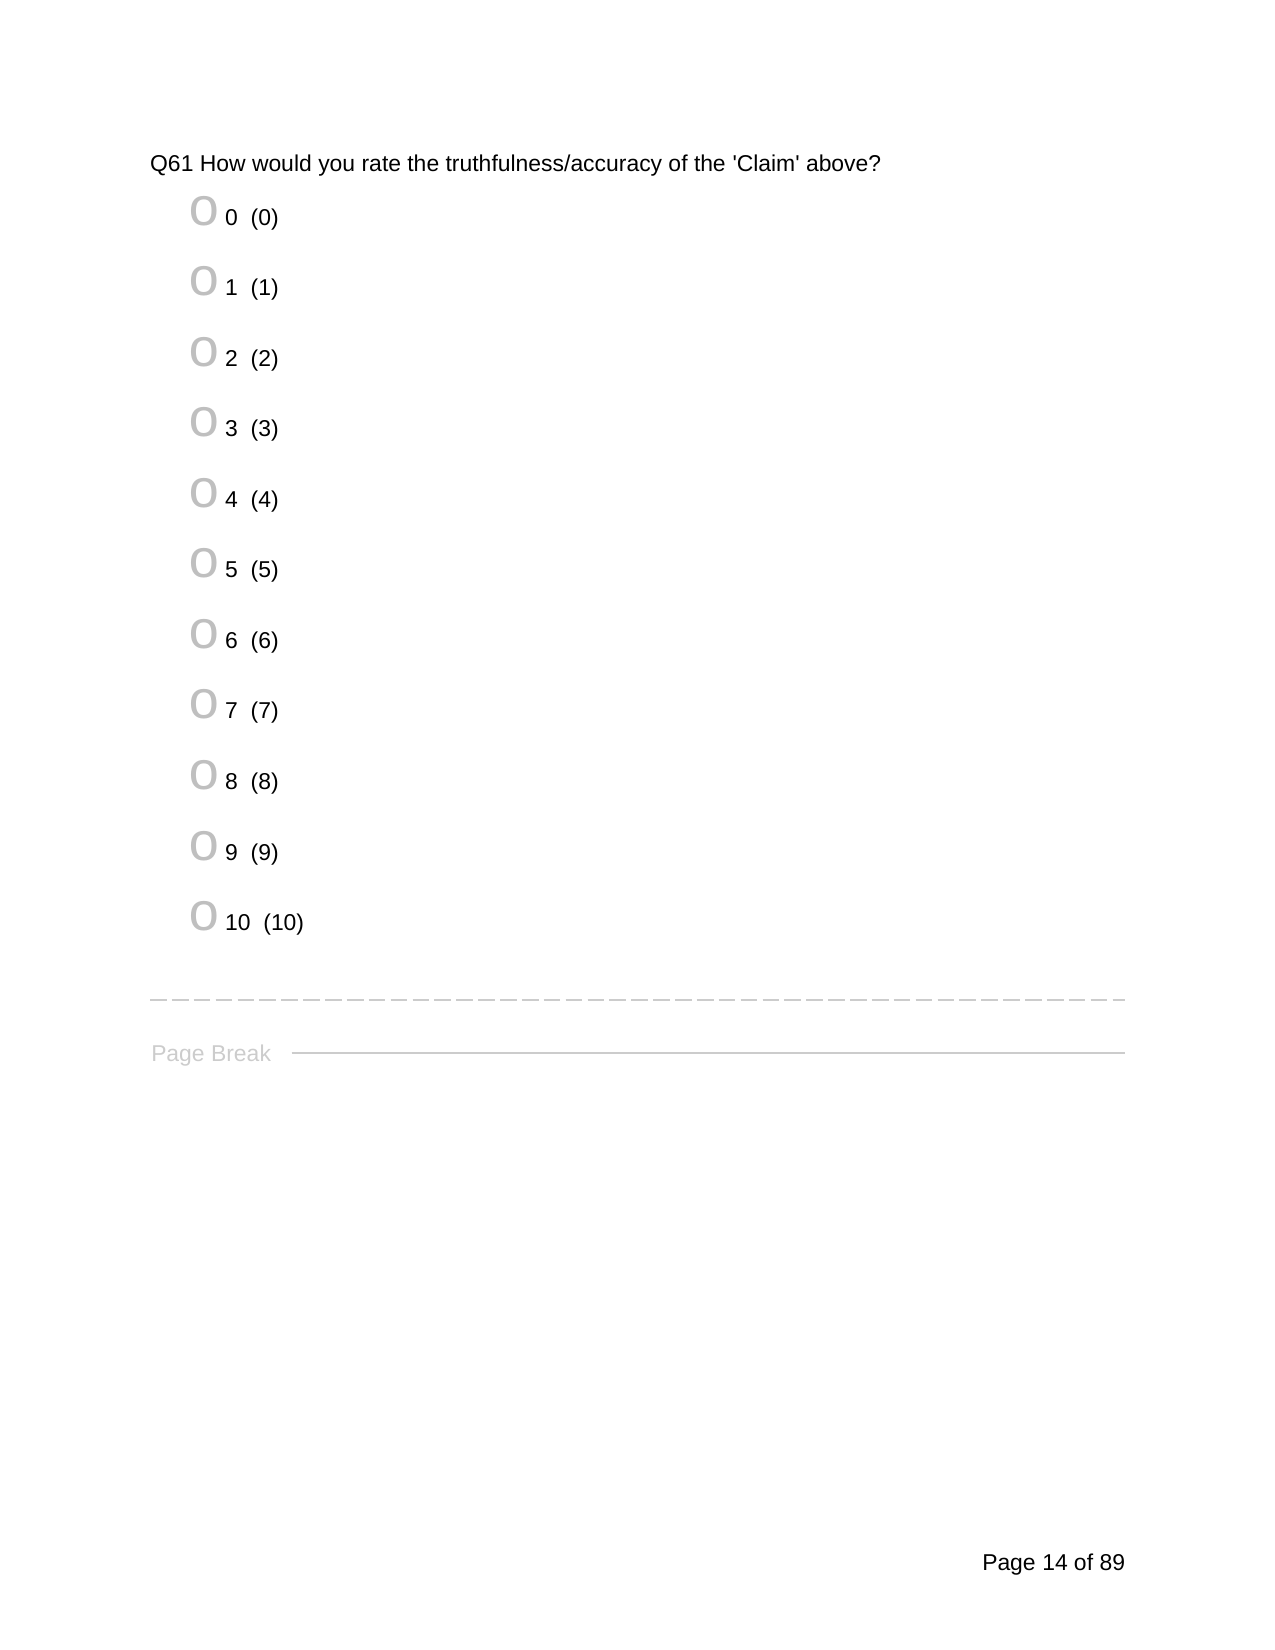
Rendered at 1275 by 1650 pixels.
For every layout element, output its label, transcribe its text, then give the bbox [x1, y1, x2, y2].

list 3 (3) [187, 392, 1125, 453]
list 6 (6) [187, 603, 1125, 665]
list 2 (2) [187, 321, 1125, 383]
list 0 (0) [187, 180, 1125, 242]
list 8 (8) [187, 744, 1125, 806]
list 1 (1) [187, 251, 1125, 312]
list 9 (9) [187, 815, 1125, 876]
text Q61 How would you rate the truthfulness/accuracy of the 'Claim' above? [150, 150, 1125, 176]
table_header Page Break [150, 1040, 291, 1080]
table_header [291, 1040, 1126, 1080]
list 7 (7) [187, 674, 1125, 735]
list 10 (10) [187, 885, 1125, 947]
list 4 (4) [187, 462, 1125, 524]
list 5 (5) [187, 533, 1125, 594]
